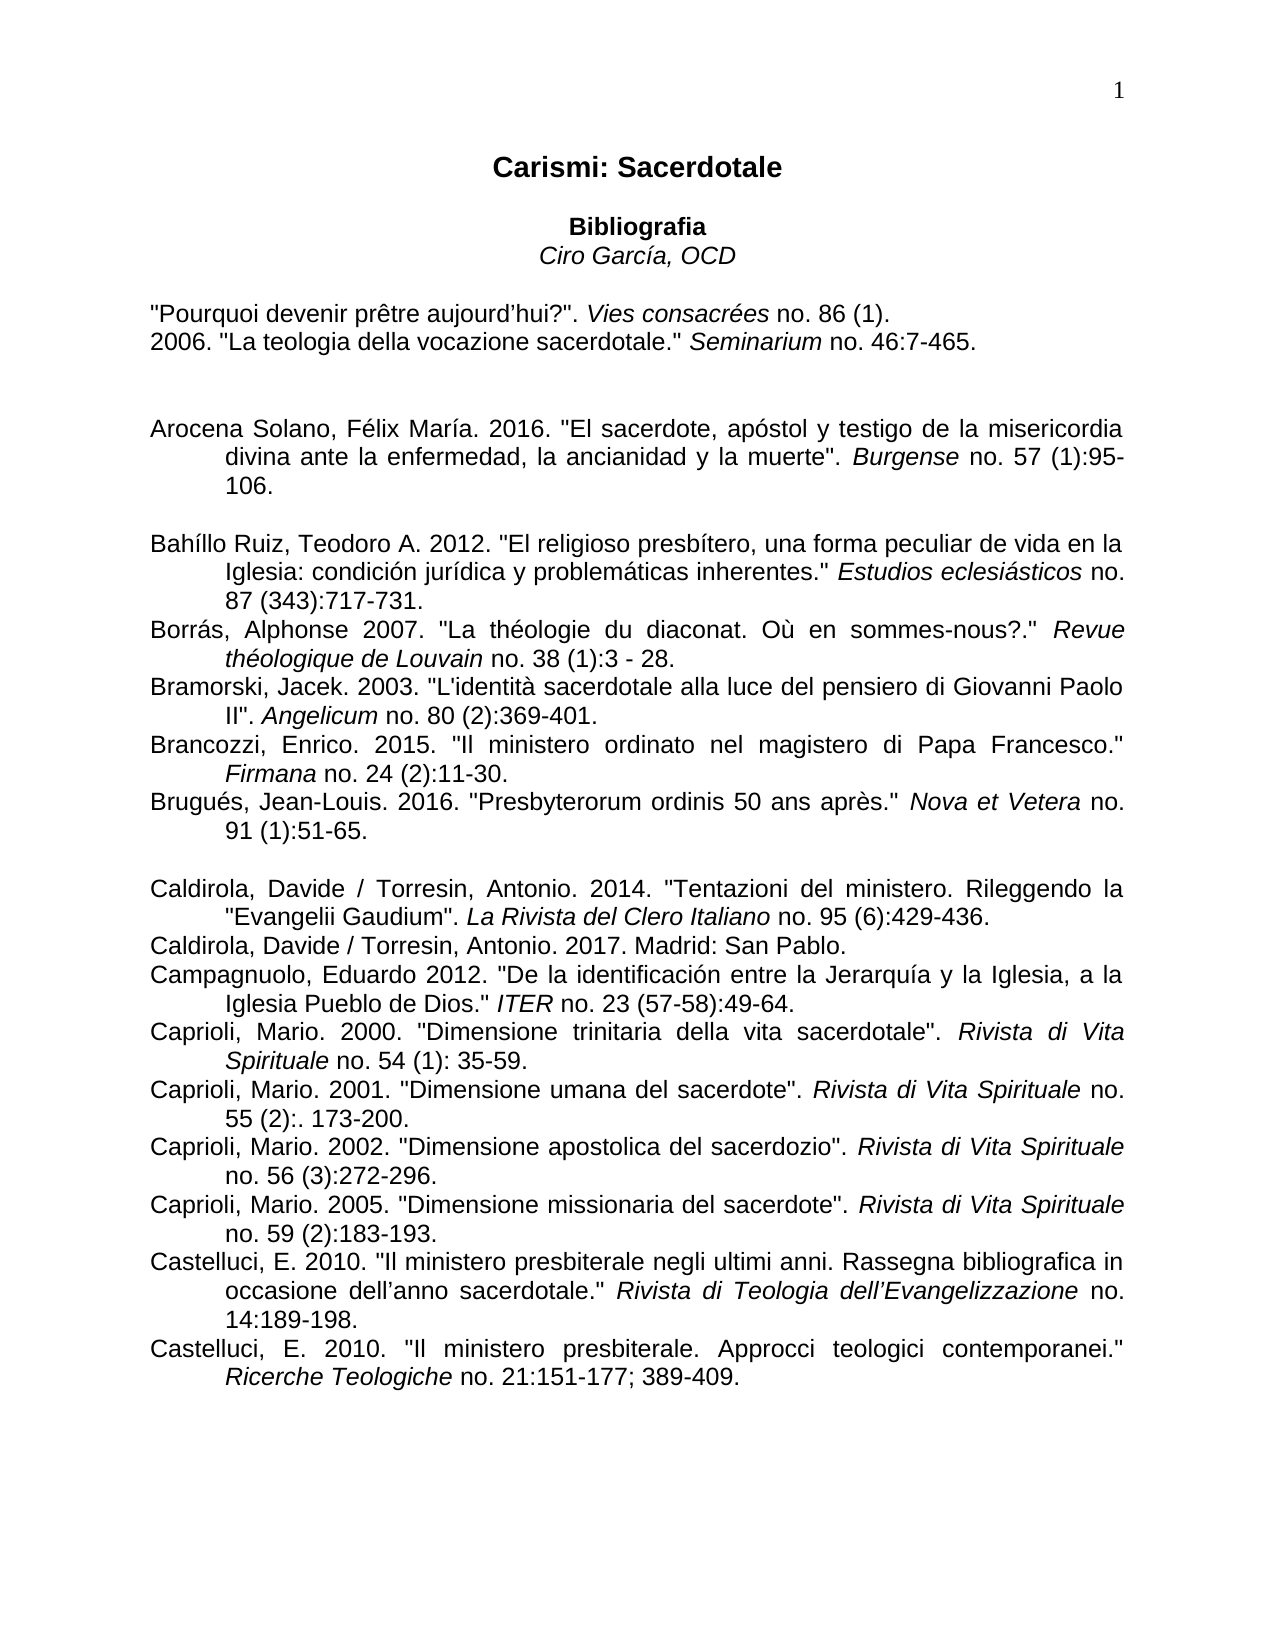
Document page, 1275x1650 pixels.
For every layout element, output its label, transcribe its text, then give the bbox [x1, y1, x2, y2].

text Caldirola, Davide / Torresin, Antonio. 2017. Madrid: San Pablo. [150, 931, 1125, 960]
text Bramorski, Jacek. 2003. "L'identità sacerdotale alla luce del pensiero di Giovanni Paolo II". Angelicum no. 80 (2):369-401. [150, 672, 1125, 730]
text "Pourquoi devenir prêtre aujourd’hui?". Vies consacrées no. 86 (1). [150, 298, 1125, 327]
text Ciro García, OCD [150, 241, 1125, 270]
text Caprioli, Mario. 2005. "Dimensione missionaria del sacerdote". Rivista di Vita Spirituale no. 59 (2):183-193. [150, 1190, 1125, 1247]
text Caprioli, Mario. 2001. "Dimensione umana del sacerdote". Rivista di Vita Spirituale no. 55 (2):. 173-200. [150, 1075, 1125, 1132]
text Bahíllo Ruiz, Teodoro A. 2012. "El religioso presbítero, una forma peculiar de vida en la Iglesia: condición jurídica y problemáticas inherentes." Estudios eclesiásticos no. 87 (343):717-731. [150, 528, 1125, 615]
text Brancozzi, Enrico. 2015. "Il ministero ordinato nel magistero di Papa Francesco." Firmana no. 24 (2):11-30. [150, 730, 1125, 787]
text 2006. "La teologia della vocazione sacerdotale." Seminarium no. 46:7-465. [150, 327, 1125, 356]
text Brugués, Jean-Louis. 2016. "Presbyterorum ordinis 50 ans après." Nova et Vetera no. 91 (1):51-65. [150, 787, 1125, 845]
text Carismi: Sacerdotale [150, 150, 1125, 183]
text Caldirola, Davide / Torresin, Antonio. 2014. "Tentazioni del ministero. Rileggendo la "Evangelii Gaudium". La Rivista del Clero Italiano no. 95 (6):429-436. [150, 873, 1125, 931]
text Bibliografia [150, 212, 1125, 241]
text Borrás, Alphonse 2007. "La théologie du diaconat. Où en sommes-nous?." Revue théologique de Louvain no. 38 (1):3 - 28. [150, 615, 1125, 672]
text Castelluci, E. 2010. "Il ministero presbiterale. Approcci teologici contemporanei." Ricerche Teologiche no. 21:151-177; 389-409. [150, 1333, 1125, 1391]
text Caprioli, Mario. 2002. "Dimensione apostolica del sacerdozio". Rivista di Vita Spirituale no. 56 (3):272-296. [150, 1132, 1125, 1190]
text Castelluci, E. 2010. "Il ministero presbiterale negli ultimi anni. Rassegna bibliografica in occasione dell’anno sacerdotale." Rivista di Teologia dell’Evangelizzazione no. 14:189-198. [150, 1247, 1125, 1333]
text Campagnuolo, Eduardo 2012. "De la identificación entre la Jerarquía y la Iglesia, a la Iglesia Pueblo de Dios." ITER no. 23 (57-58):49-64. [150, 960, 1125, 1017]
text Caprioli, Mario. 2000. "Dimensione trinitaria della vita sacerdotale". Rivista di Vita Spirituale no. 54 (1): 35-59. [150, 1017, 1125, 1075]
text Arocena Solano, Félix María. 2016. "El sacerdote, apóstol y testigo de la misericordia divina ante la enfermedad, la ancianidad y la muerte". Burgense no. 57 (1):95-106. [150, 413, 1125, 500]
